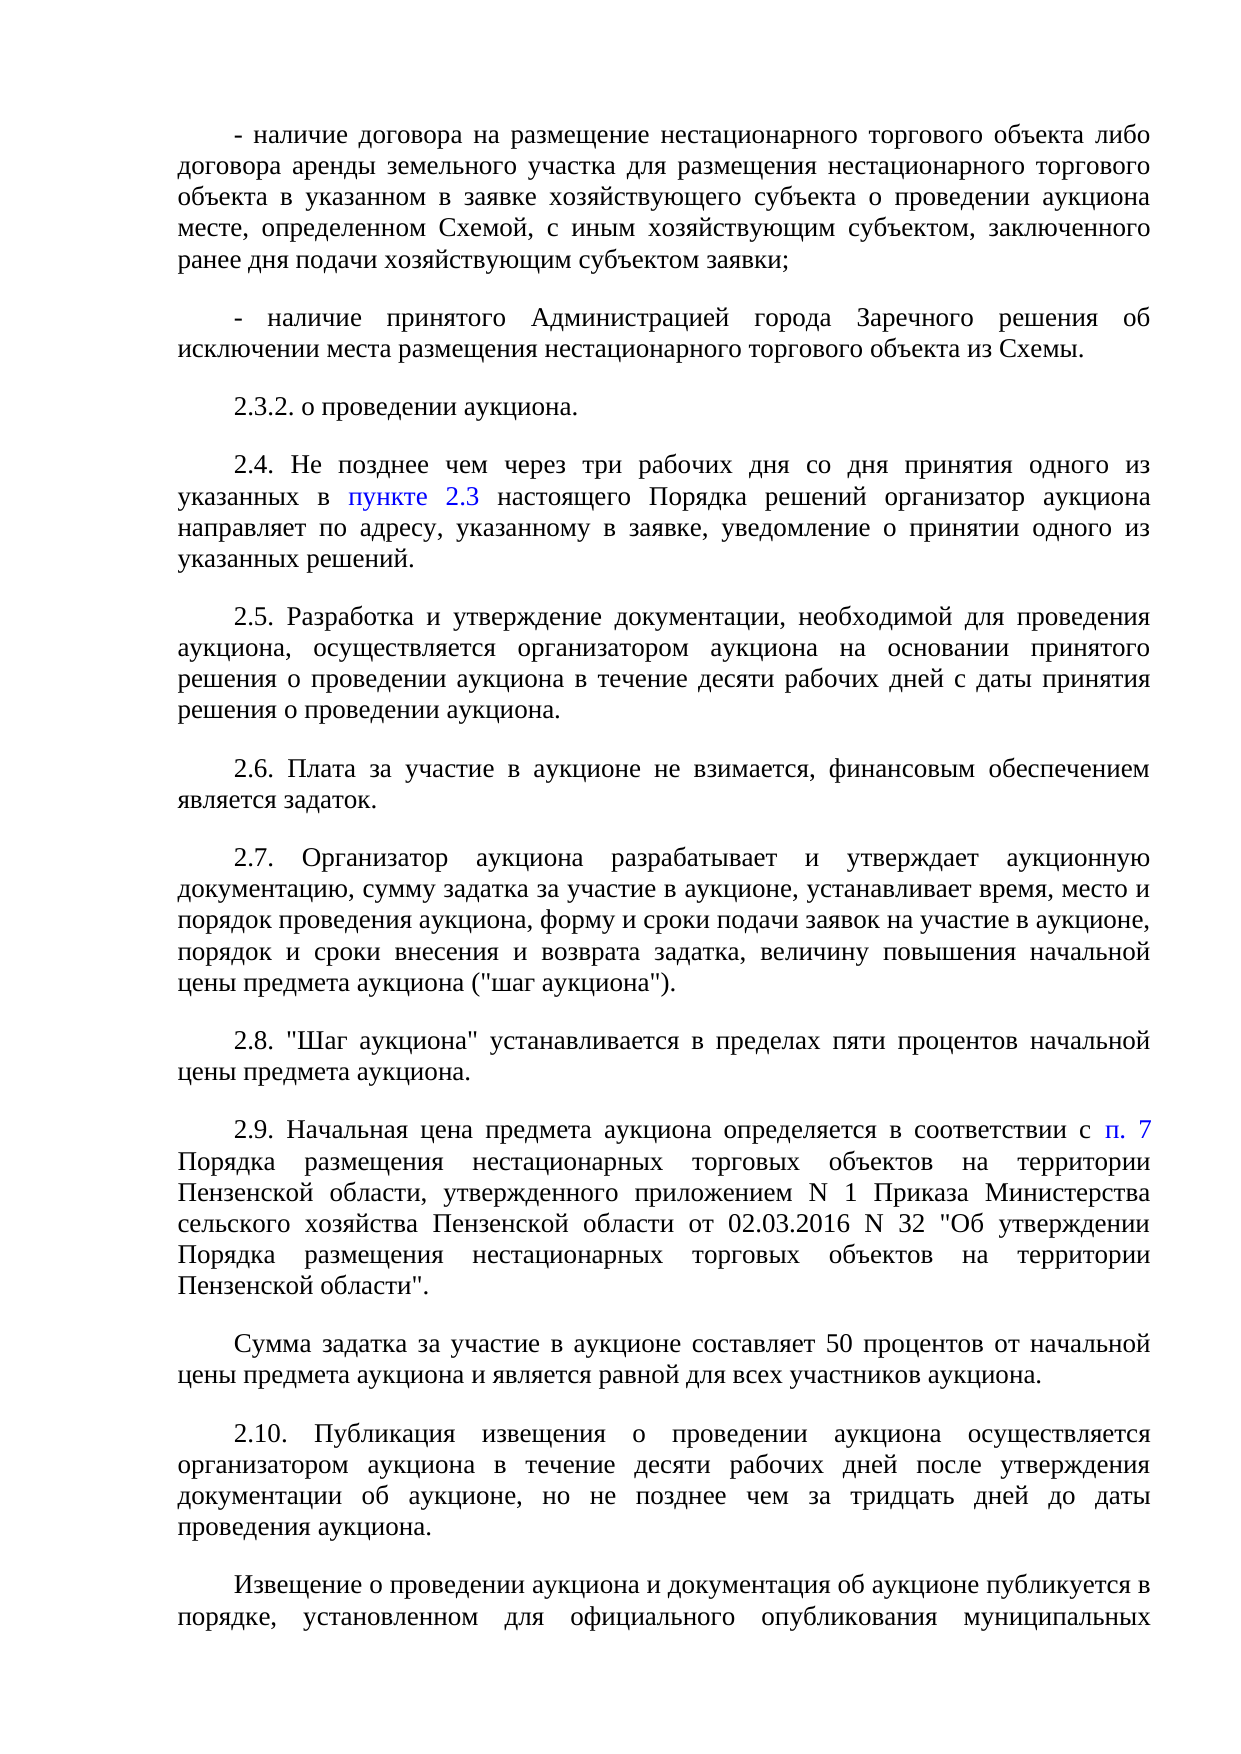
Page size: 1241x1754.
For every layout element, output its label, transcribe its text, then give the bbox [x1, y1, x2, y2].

text 2.6. Плата за участие в аукционе не взимается, финансовым обеспечением является задаток. [177, 752, 1152, 814]
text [177, 1568, 1152, 1631]
text - наличие договора на размещение нестационарного торгового объекта либо договора аренды земельного участка для размещения нестационарного торгового объекта в указанном в заявке хозяйствующего субъекта о проведении аукциона месте, определенном Схемой, с иным хозяйствующим субъектом, заключенного ранее дня подачи хозяйствующим субъектом заявки; [177, 118, 1152, 274]
text - наличие принятого Администрацией города Заречного решения об исключении места размещения нестационарного торгового объекта из Схемы. [177, 301, 1152, 363]
text 2.3.2. о проведении аукциона. [177, 390, 1152, 421]
text 2.4. Не позднее чем через три рабочих дня со дня принятия одного из указанных в пункте 2.3 настоящего Порядка решений организатор аукциона направляет по адресу, указанному в заявке, уведомление о принятии одного из указанных решений. [177, 448, 1152, 573]
text 2.9. Начальная цена предмета аукциона определяется в соответствии с п. 7 Порядка размещения нестационарных торговых объектов на территории Пензенской области, утвержденного приложением N 1 Приказа Министерства сельского хозяйства Пензенской области от 02.03.2016 N 32 "Об утверждении Порядка размещения нестационарных торговых объектов на территории Пензенской области". [177, 1113, 1152, 1300]
text 2.10. Публикация извещения о проведении аукциона осуществляется организатором аукциона в течение десяти рабочих дней после утверждения документации об аукционе, но не позднее чем за тридцать дней до даты проведения аукциона. [177, 1417, 1152, 1541]
text 2.8. "Шаг аукциона" устанавливается в пределах пяти процентов начальной цены предмета аукциона. [177, 1024, 1152, 1086]
text 2.7. Организатор аукциона разрабатывает и утверждает аукционную документацию, сумму задатка за участие в аукционе, устанавливает время, место и порядок проведения аукциона, форму и сроки подачи заявок на участие в аукционе, порядок и сроки внесения и возврата задатка, величину повышения начальной цены предмета аукциона ("шаг аукциона"). [177, 841, 1152, 997]
text Сумма задатка за участие в аукционе составляет 50 процентов от начальной цены предмета аукциона и является равной для всех участников аукциона. [177, 1327, 1152, 1390]
text 2.5. Разработка и утверждение документации, необходимой для проведения аукциона, осуществляется организатором аукциона на основании принятого решения о проведении аукциона в течение десяти рабочих дней с даты принятия решения о проведении аукциона. [177, 600, 1152, 725]
